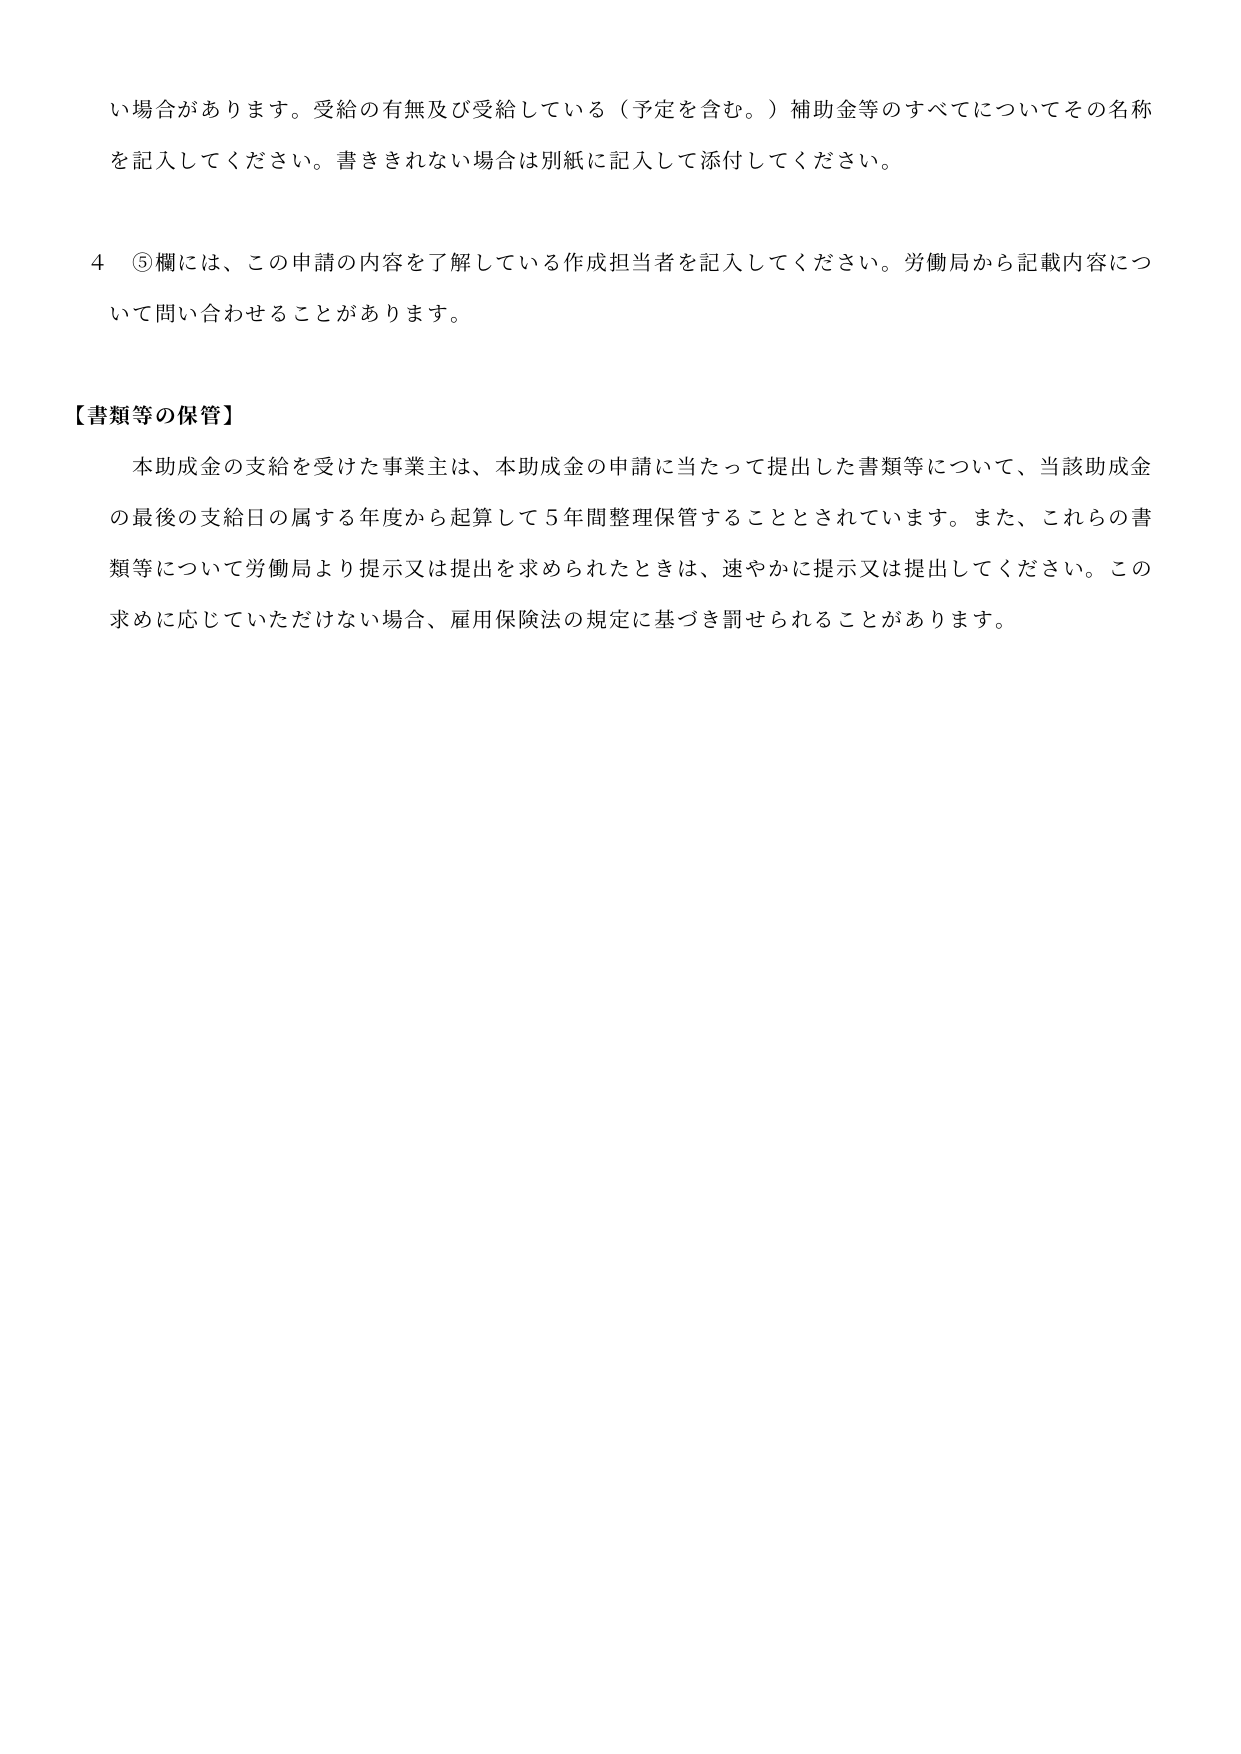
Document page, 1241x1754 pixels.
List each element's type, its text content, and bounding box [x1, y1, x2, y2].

text ４ ⑤欄には、この申請の内容を了解している作成担当者を記入してください。労働局から記載内容について問い合わせることがあります。 [87, 236, 1154, 338]
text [87, 83, 1154, 185]
text 本助成金の支給を受けた事業主は、本助成金の申請に当たって提出した書類等について、当該助成金の最後の支給日の属する年度から起算して５年間整理保管することとされています。また、これらの書類等について労働局より提示又は提出を求められたときは、速やかに提示又は提出してください。この求めに応じていただけない場合、雇用保険法の規定に基づき罰せられることがあります。 [93, 440, 1154, 644]
text 【書類等の保管】 [64, 389, 1154, 440]
